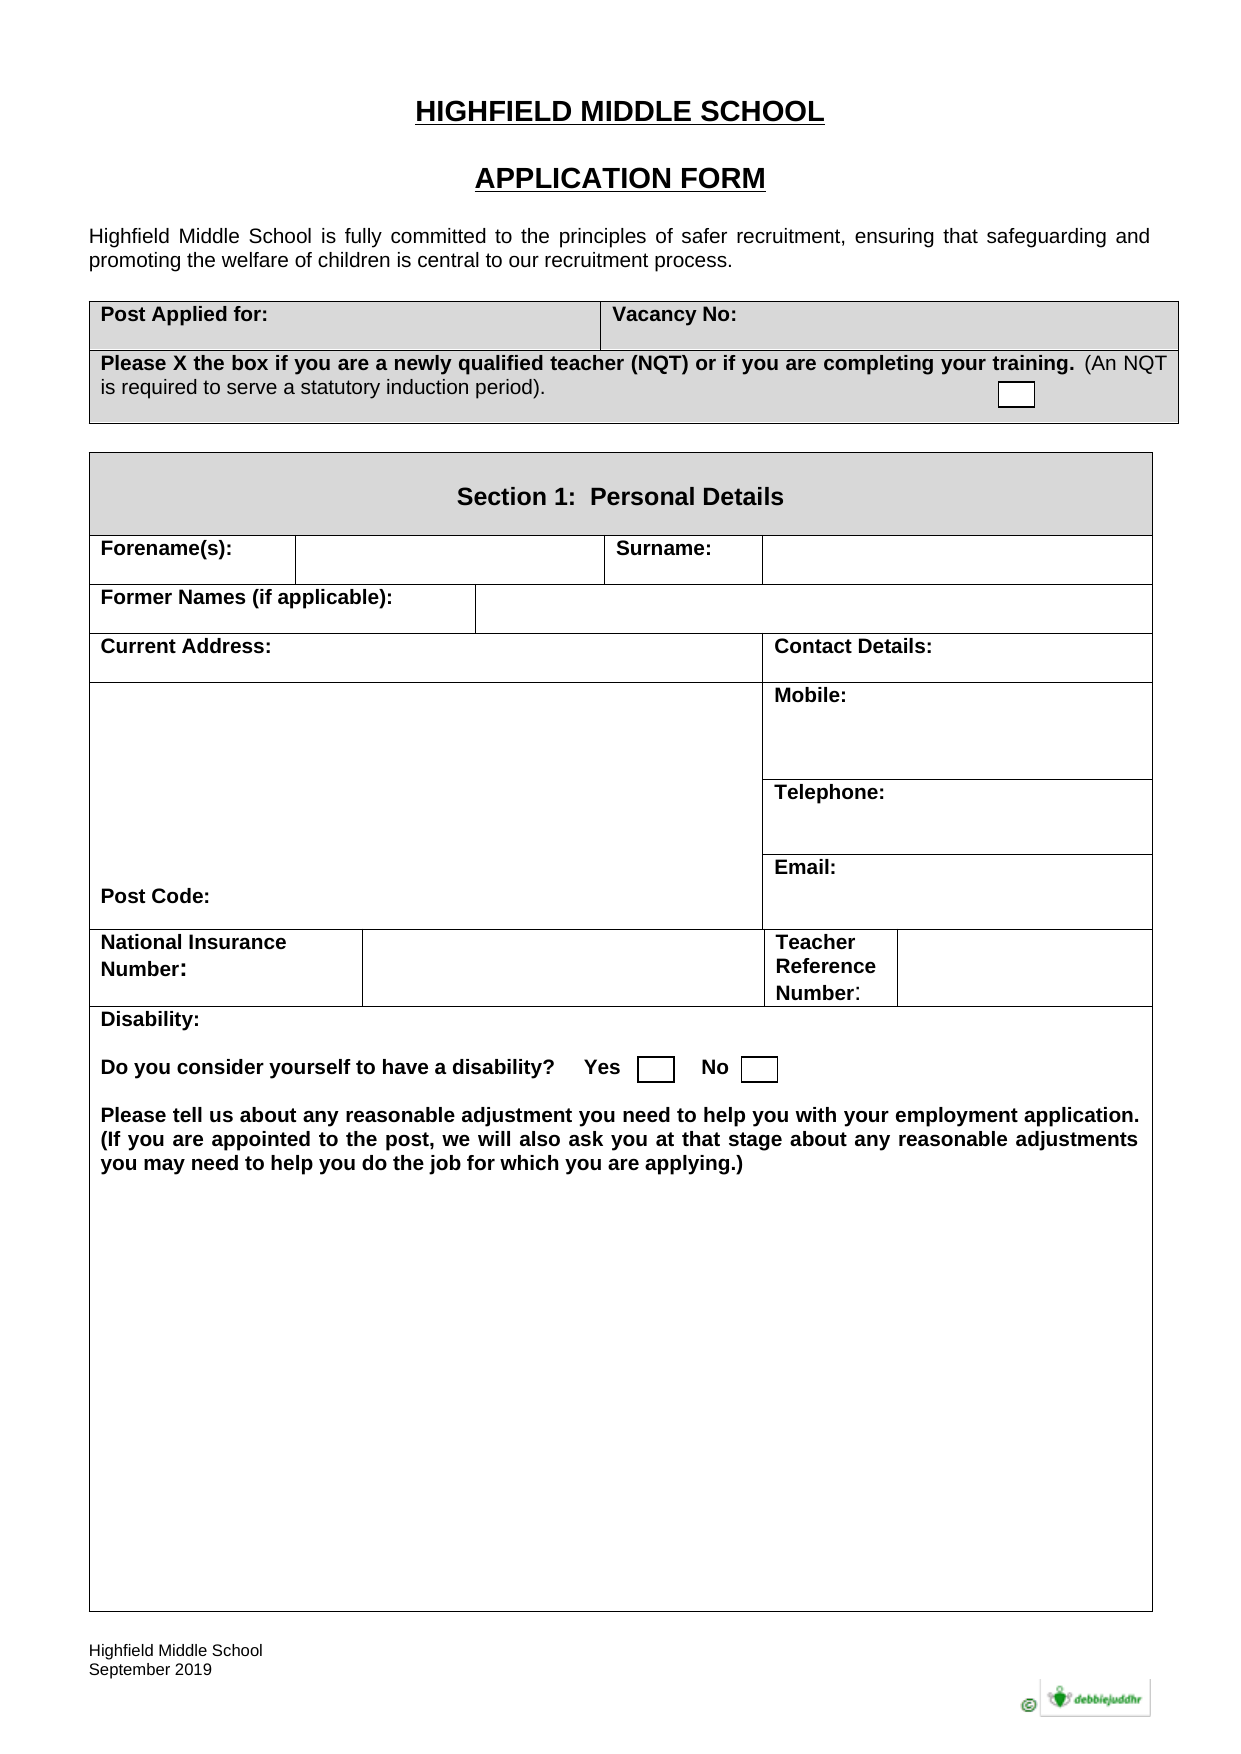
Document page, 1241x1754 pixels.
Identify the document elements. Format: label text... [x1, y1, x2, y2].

table_cell [763, 536, 1152, 584]
text Highfield Middle School is fully committed to the principles of safer recruitment, ensuring that safeguarding and promoting the welfare of children is central to our recruitment process. [89, 224, 1152, 272]
table_cell [363, 930, 764, 1006]
table_cell Disability: Do you consider yourself to have a disability? Yes No Please tell us about any reasonable adjustment you need to help you with your employment application. (If you are appointed to the post, we will also ask you at that stage about any reasonable adjustments you may need to help you do the job for which you are applying.) [90, 1007, 1152, 1611]
text APPLICATION FORM [89, 162, 1152, 195]
table_cell Current Address: [90, 634, 762, 682]
picture [211, 1679, 1152, 1725]
table_cell Post Code: [90, 683, 762, 928]
table_cell Mobile: [763, 683, 1152, 778]
table_cell [898, 930, 1152, 1006]
table_cell Email: [763, 855, 1152, 928]
table_cell Forename(s): [90, 536, 295, 584]
text HIGHFIELD MIDDLE SCHOOL [89, 94, 1152, 128]
table_header Section 1: Personal Details [90, 453, 1152, 535]
table_cell Teacher Reference Number: [765, 930, 897, 1006]
table_cell [296, 536, 604, 584]
table_header Post Applied for: [90, 302, 600, 349]
table_cell Former Names (if applicable): [90, 585, 475, 633]
table_cell [476, 585, 1152, 633]
table_cell Please X the box if you are a newly qualified teacher (NQT) or if you are completing your training. (An NQT is required to serve a statutory induction period). [90, 351, 1178, 422]
table_cell Telephone: [763, 780, 1152, 853]
table_cell National Insurance Number: [90, 930, 362, 1006]
table_header Vacancy No: [601, 302, 1178, 349]
table_cell Contact Details: [763, 634, 1152, 682]
table_cell Surname: [605, 536, 762, 584]
